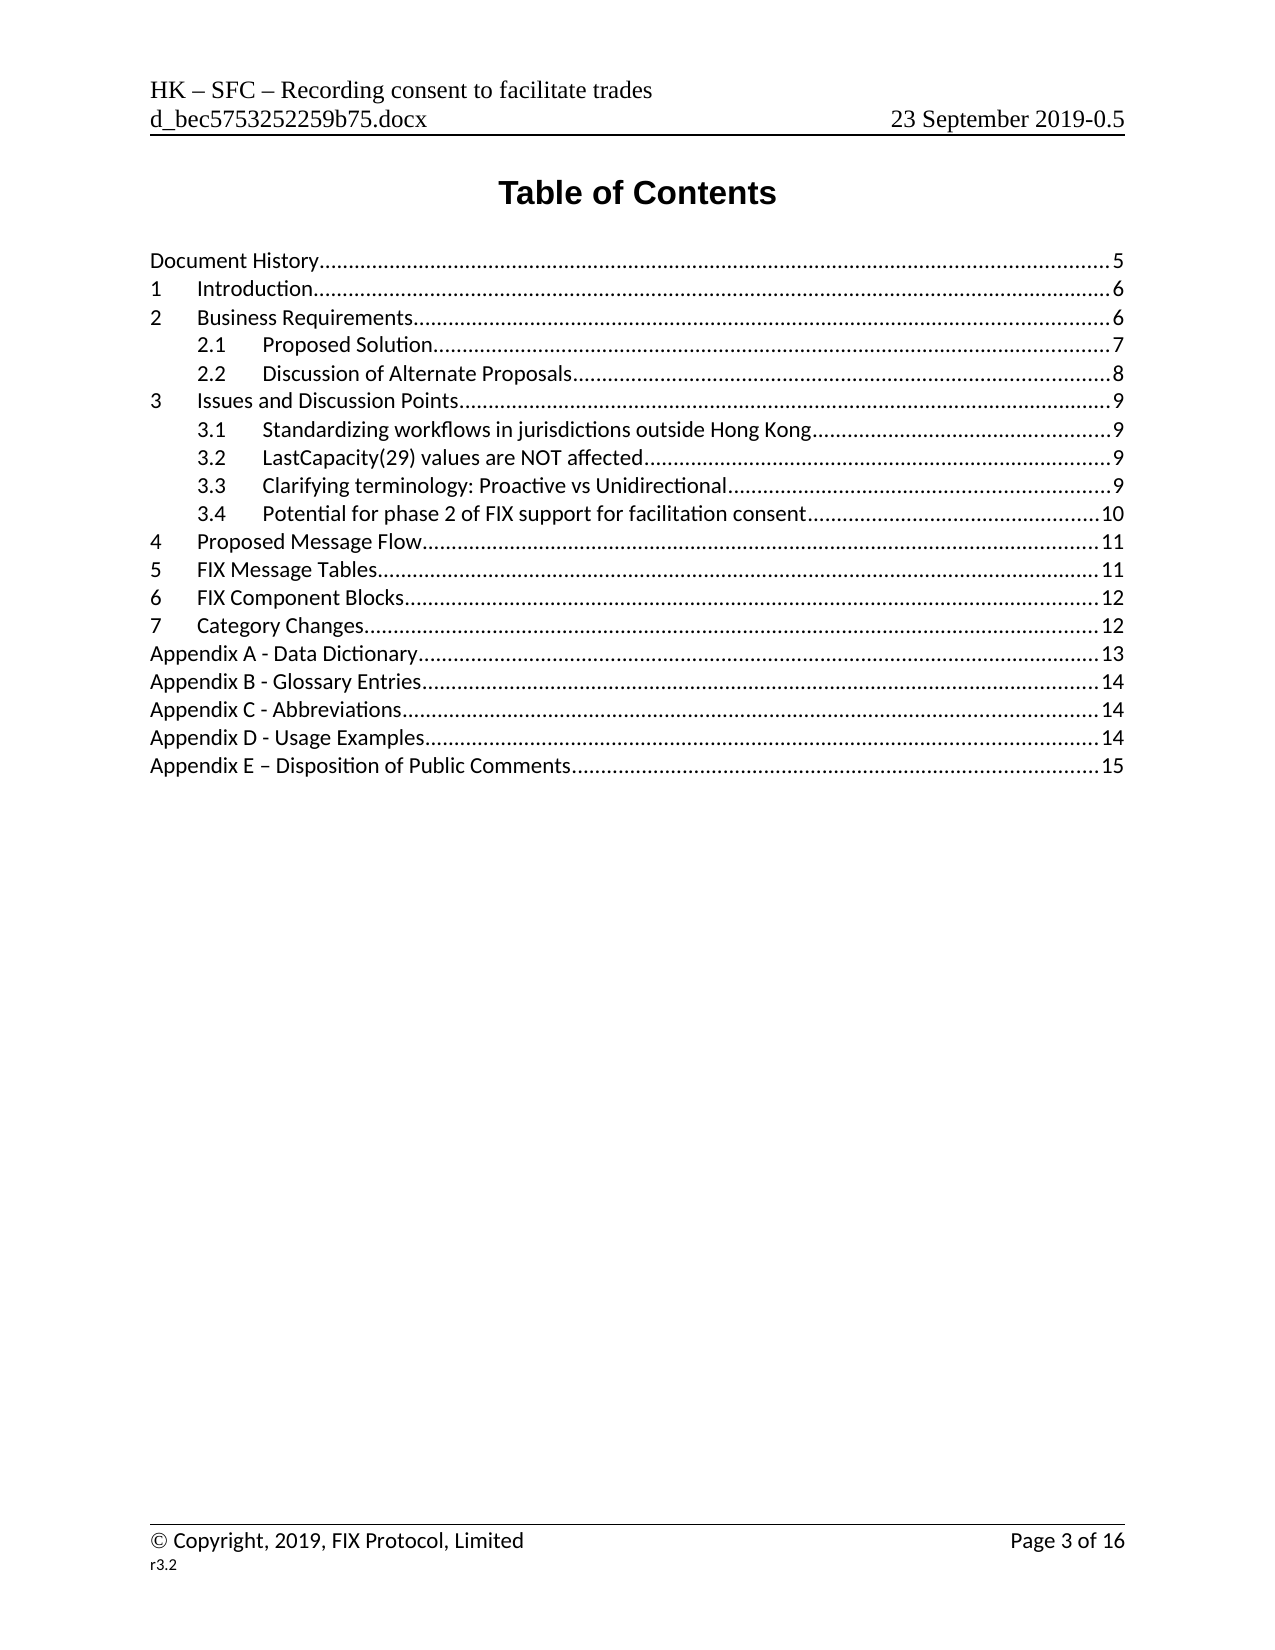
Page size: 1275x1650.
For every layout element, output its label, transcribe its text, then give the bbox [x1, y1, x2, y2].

text 4 Proposed Message Flow 11 [150, 527, 1125, 555]
text 3.2 LastCapacity(29) values are NOT affected 9 [197, 443, 1125, 471]
text Appendix A - Data Dictionary 13 [150, 639, 1125, 667]
title Table of Contents [150, 173, 1125, 212]
text 5 FIX Message Tables 11 [150, 555, 1125, 583]
text 2.1 Proposed Solution 7 [197, 331, 1125, 359]
text Appendix D - Usage Examples 14 [150, 723, 1125, 751]
text 3.4 Potential for phase 2 of FIX support for facilitation consent 10 [197, 499, 1125, 527]
text 3.1 Standardizing workflows in jurisdictions outside Hong Kong 9 [197, 415, 1125, 443]
text 3 Issues and Discussion Points 9 [150, 387, 1125, 415]
text 6 FIX Component Blocks 12 [150, 583, 1125, 611]
text 7 Category Changes 12 [150, 611, 1125, 639]
text Appendix B - Glossary Entries 14 [150, 667, 1125, 695]
text Appendix E – Disposition of Public Comments 15 [150, 751, 1125, 779]
text Document History 5 [150, 247, 1125, 274]
text 2 Business Requirements 6 [150, 303, 1125, 331]
text Appendix C - Abbreviations 14 [150, 695, 1125, 723]
text 1 Introduction 6 [150, 274, 1125, 303]
text 3.3 Clarifying terminology: Proactive vs Unidirectional 9 [197, 471, 1125, 499]
text 2.2 Discussion of Alternate Proposals 8 [197, 359, 1125, 387]
